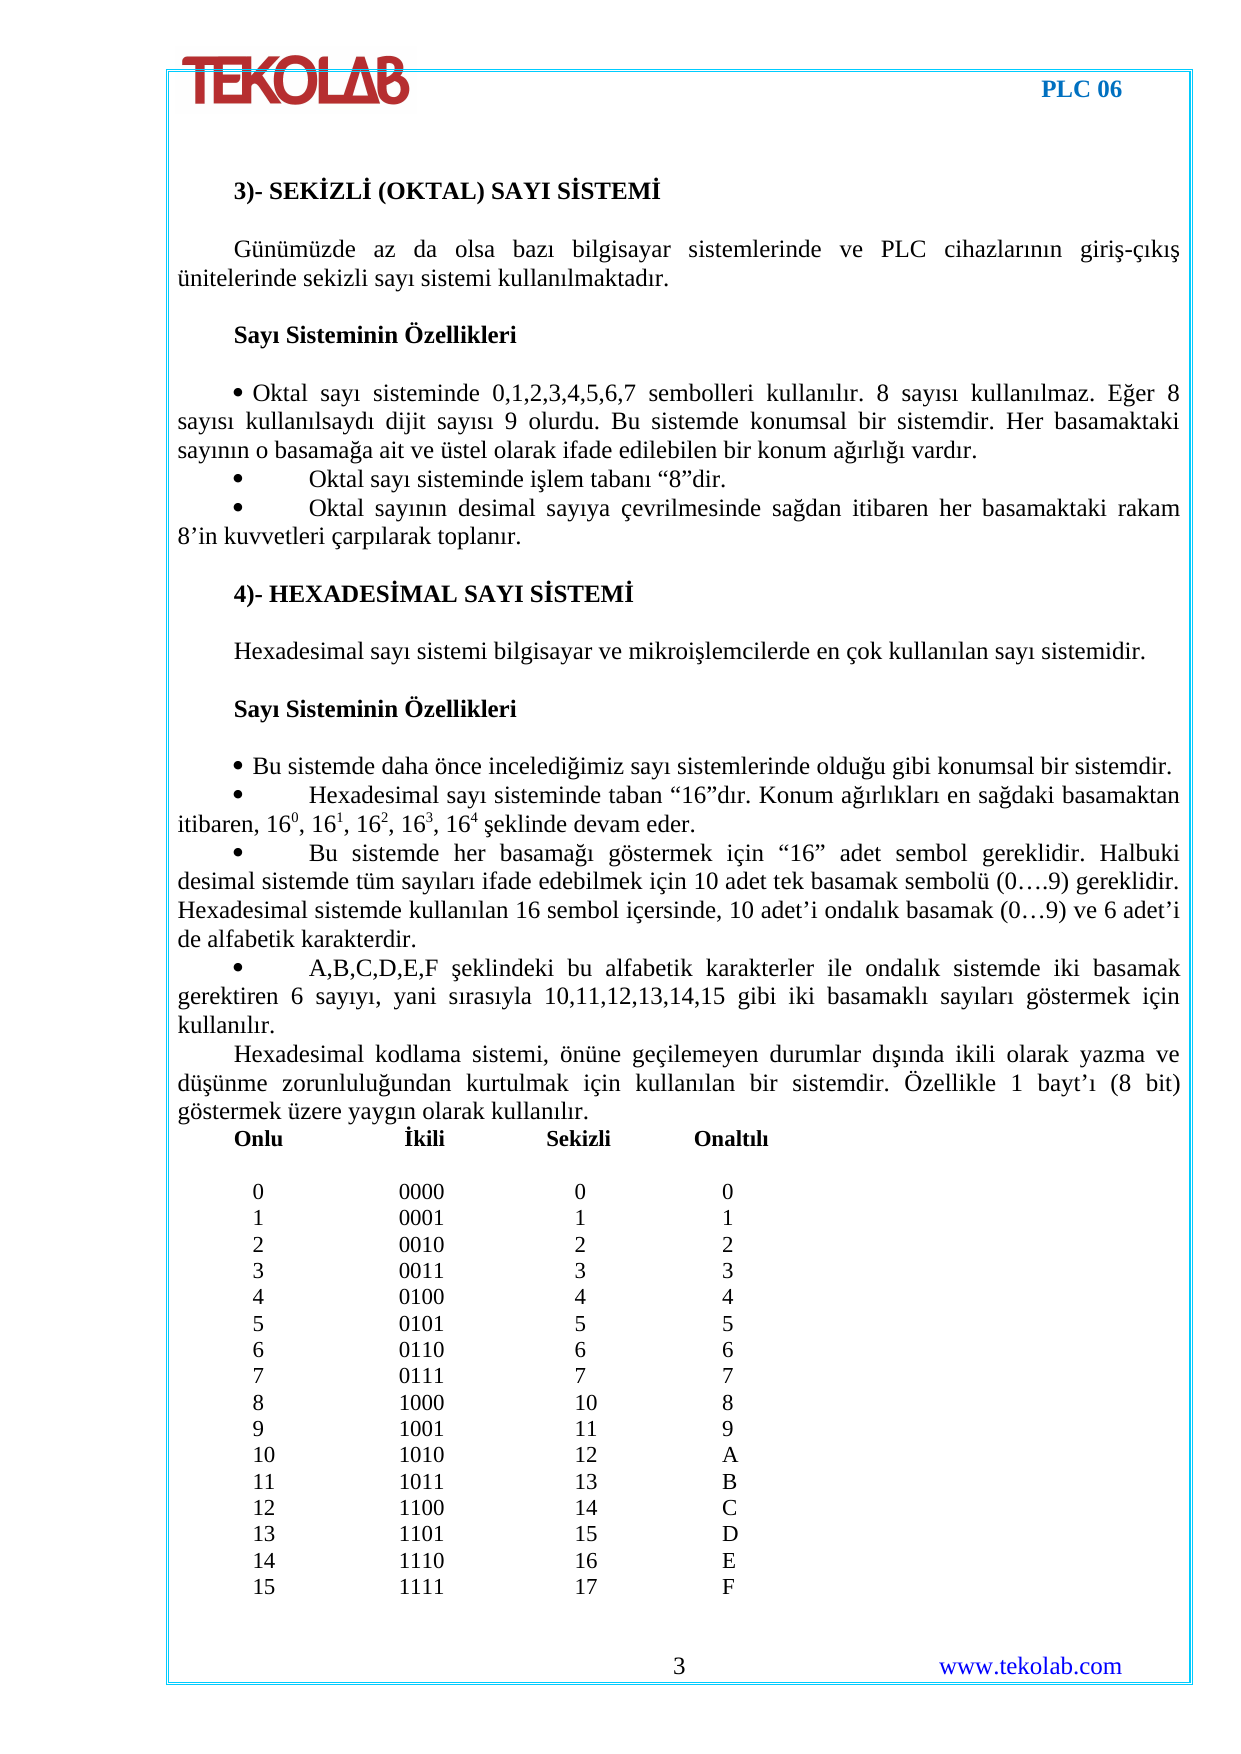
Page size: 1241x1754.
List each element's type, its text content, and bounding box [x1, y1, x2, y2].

list Oktal sayı sisteminde işlem tabanı “8”dir. [177, 464, 1181, 493]
text 15 1111 17 F [252, 1573, 1181, 1599]
list Hexadesimal sayı sisteminde taban “16”dır. Konum ağırlıkları en sağdaki basamaktan itibaren, 160, 161, 162, 163, 164 şeklinde devam eder. [177, 780, 1181, 838]
text 3 0011 3 3 [252, 1257, 1181, 1283]
text 3)- SEKİZLİ (OKTAL) SAYI SİSTEMİ [177, 176, 1181, 205]
picture [175, 46, 418, 68]
text 7 0111 7 7 [252, 1362, 1181, 1389]
text 0 0000 0 0 [252, 1178, 1181, 1204]
list Bu sistemde daha önce incelediğimiz sayı sistemlerinde olduğu gibi konumsal bir sistemdir. [177, 751, 1181, 780]
text 8 1000 10 8 [252, 1389, 1181, 1415]
text 12 1100 14 C [252, 1494, 1181, 1521]
text 5 0101 5 5 [252, 1310, 1181, 1336]
text Sayı Sisteminin Özellikleri [177, 694, 1181, 723]
text Hexadesimal sayı sistemi bilgisayar ve mikroişlemcilerde en çok kullanılan sayı sistemidir. [177, 636, 1181, 665]
text Hexadesimal kodlama sistemi, önüne geçilemeyen durumlar dışında ikili olarak yazma ve düşünme zorunluluğundan kurtulmak için kullanılan bir sistemdir. Özellikle 1 bayt’ı (8 bit) göstermek üzere yaygın olarak kullanılır. [177, 1039, 1181, 1125]
list Oktal sayının desimal sayıya çevrilmesinde sağdan itibaren her basamaktaki rakam 8’in kuvvetleri çarpılarak toplanır. [177, 493, 1181, 550]
text 9 1001 11 9 [252, 1415, 1181, 1441]
text 2 0010 2 2 [252, 1231, 1181, 1257]
text 13 1101 15 D [252, 1521, 1181, 1547]
text Sayı Sisteminin Özellikleri [177, 320, 1181, 349]
text 6 0110 6 6 [252, 1336, 1181, 1362]
text 4 0100 4 4 [252, 1283, 1181, 1310]
text 1 0001 1 1 [252, 1204, 1181, 1231]
picture [175, 73, 418, 114]
text Günümüzde az da olsa bazı bilgisayar sistemlerinde ve PLC cihazlarının giriş-çıkış ünitelerinde sekizli sayı sistemi kullanılmaktadır. [177, 234, 1181, 291]
text Onlu İkili Sekizli Onaltılı [233, 1125, 1181, 1152]
text 4)- HEXADESİMAL SAYI SİSTEMİ [177, 579, 1181, 608]
list Oktal sayı sisteminde 0,1,2,3,4,5,6,7 sembolleri kullanılır. 8 sayısı kullanılmaz. Eğer 8 sayısı kullanılsaydı dijit sayısı 9 olurdu. Bu sistemde konumsal bir sistemdir. Her basamaktaki sayının o basamağa ait ve üstel olarak ifade edilebilen bir konum ağırlığı vardır. [177, 378, 1181, 464]
text 10 1010 12 A [252, 1441, 1181, 1468]
list A,B,C,D,E,F şeklindeki bu alfabetik karakterler ile ondalık sistemde iki basamak gerektiren 6 sayıyı, yani sırasıyla 10,11,12,13,14,15 gibi iki basamaklı sayıları göstermek için kullanılır. [177, 953, 1181, 1039]
text 11 1011 13 B [252, 1468, 1181, 1494]
list Bu sistemde her basamağı göstermek için “ adet sembol gereklidir. Halbuki desimal sistemde tüm sayıları ifade edebilmek için 10 adet tek basamak sembolü (0….9) gereklidir. Hexadesimal sistemde kullanılan 16 sembol içersinde, 10 adet’i ondalık basamak (0…9) ve 6 adet’i de alfabetik karakterdir. [177, 838, 1181, 953]
text 14 1110 16 E [252, 1547, 1181, 1573]
